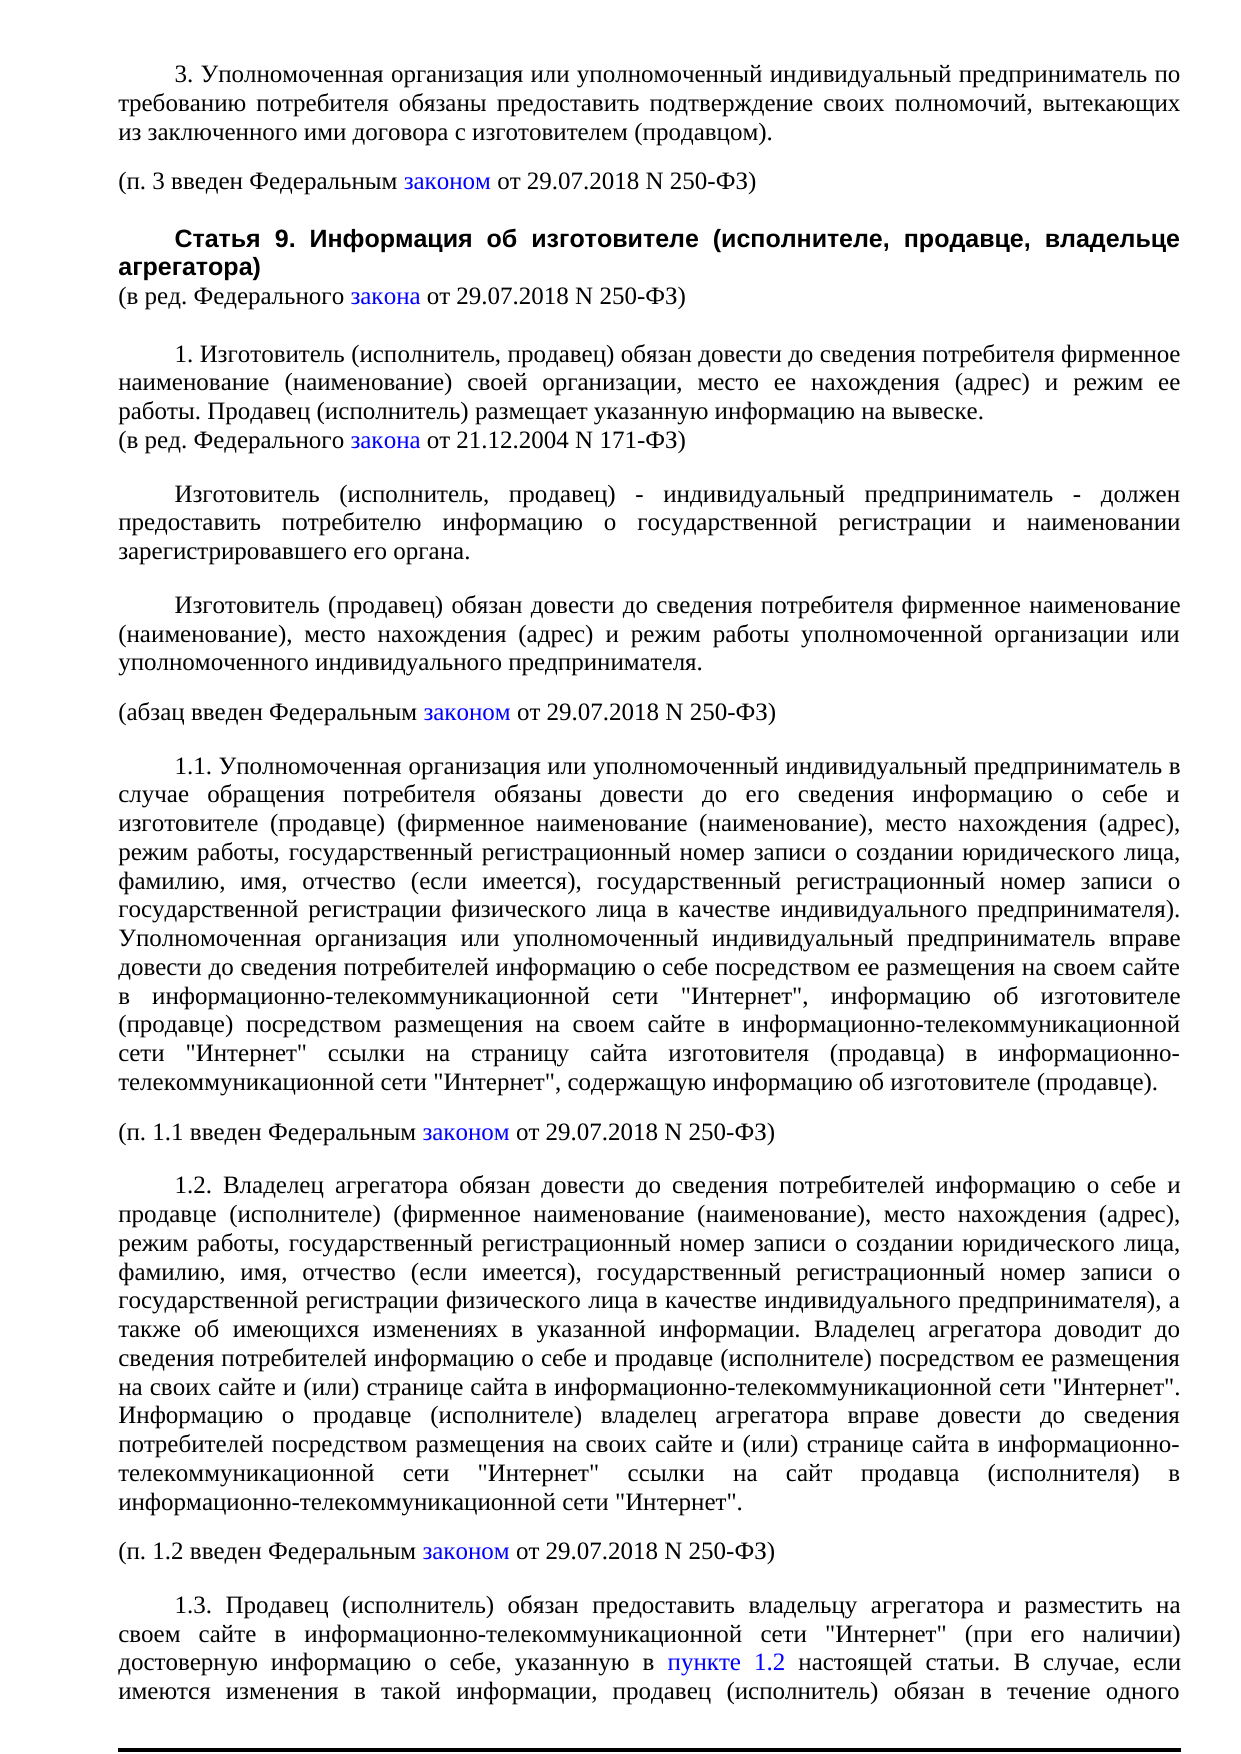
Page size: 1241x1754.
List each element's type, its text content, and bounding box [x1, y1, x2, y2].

text (п. 3 введен Федеральным законом от 29.07.2018 N 250-ФЗ) [118, 166, 1181, 195]
title Статья 9. Информация об изготовителе (исполнителе, продавце, владельце агрегатора) [118, 224, 1181, 281]
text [118, 1590, 1181, 1705]
text (п. 1.1 введен Федеральным законом от 29.07.2018 N 250-ФЗ) [118, 1117, 1181, 1145]
text 1.1. Уполномоченная организация или уполномоченный индивидуальный предприниматель в случае обращения потребителя обязаны довести до его сведения информацию о себе и изготовителе (продавце) (фирменное наименование (наименование), место нахождения (адрес), режим работы, государственный регистрационный номер записи о создании юридического лица, фамилию, имя, отчество (если имеется), государственный регистрационный номер записи о государственной регистрации физического лица в качестве индивидуального предпринимателя). Уполномоченная организация или уполномоченный индивидуальный предприниматель вправе довести до сведения потребителей информацию о себе посредством ее размещения на своем сайте в информационно-телекоммуникационной сети "Интернет", информацию об изготовителе (продавце) посредством размещения на своем сайте в информационно-телекоммуникационной сети "Интернет" ссылки на страницу сайта изготовителя (продавца) в информационно-телекоммуникационной сети "Интернет", содержащую информацию об изготовителе (продавце). [118, 751, 1181, 1096]
text Изготовитель (продавец) обязан довести до сведения потребителя фирменное наименование (наименование), место нахождения (адрес) и режим работы уполномоченной организации или уполномоченного индивидуального предпринимателя. [118, 590, 1181, 676]
text 1.2. Владелец агрегатора обязан довести до сведения потребителей информацию о себе и продавце (исполнителе) (фирменное наименование (наименование), место нахождения (адрес), режим работы, государственный регистрационный номер записи о создании юридического лица, фамилию, имя, отчество (если имеется), государственный регистрационный номер записи о государственной регистрации физического лица в качестве индивидуального предпринимателя), а также об имеющихся изменениях в указанной информации. Владелец агрегатора доводит до сведения потребителей информацию о себе и продавце (исполнителе) посредством ее размещения на своих сайте и (или) странице сайта в информационно-телекоммуникационной сети "Интернет". Информацию о продавце (исполнителе) владелец агрегатора вправе довести до сведения потребителей посредством размещения на своих сайте и (или) странице сайта в информационно-телекоммуникационной сети "Интернет" ссылки на сайт продавца (исполнителя) в информационно-телекоммуникационной сети "Интернет". [118, 1170, 1181, 1515]
text (п. 1.2 введен Федеральным законом от 29.07.2018 N 250-ФЗ) [118, 1536, 1181, 1565]
text 3. Уполномоченная организация или уполномоченный индивидуальный предприниматель по требованию потребителя обязаны предоставить подтверждение своих полномочий, вытекающих из заключенного ими договора с изготовителем (продавцом). [118, 59, 1181, 145]
text (в ред. Федерального закона от 29.07.2018 N 250-ФЗ) [118, 281, 1181, 310]
text (абзац введен Федеральным законом от 29.07.2018 N 250-ФЗ) [118, 697, 1181, 726]
text Изготовитель (исполнитель, продавец) - индивидуальный предприниматель - должен предоставить потребителю информацию о государственной регистрации и наименовании зарегистрировавшего его органа. [118, 479, 1181, 565]
text (в ред. Федерального закона от 21.12.2004 N 171-ФЗ) [118, 425, 1181, 454]
text 1. Изготовитель (исполнитель, продавец) обязан довести до сведения потребителя фирменное наименование (наименование) своей организации, место ее нахождения (адрес) и режим ее работы. Продавец (исполнитель) размещает указанную информацию на вывеске. [118, 339, 1181, 425]
